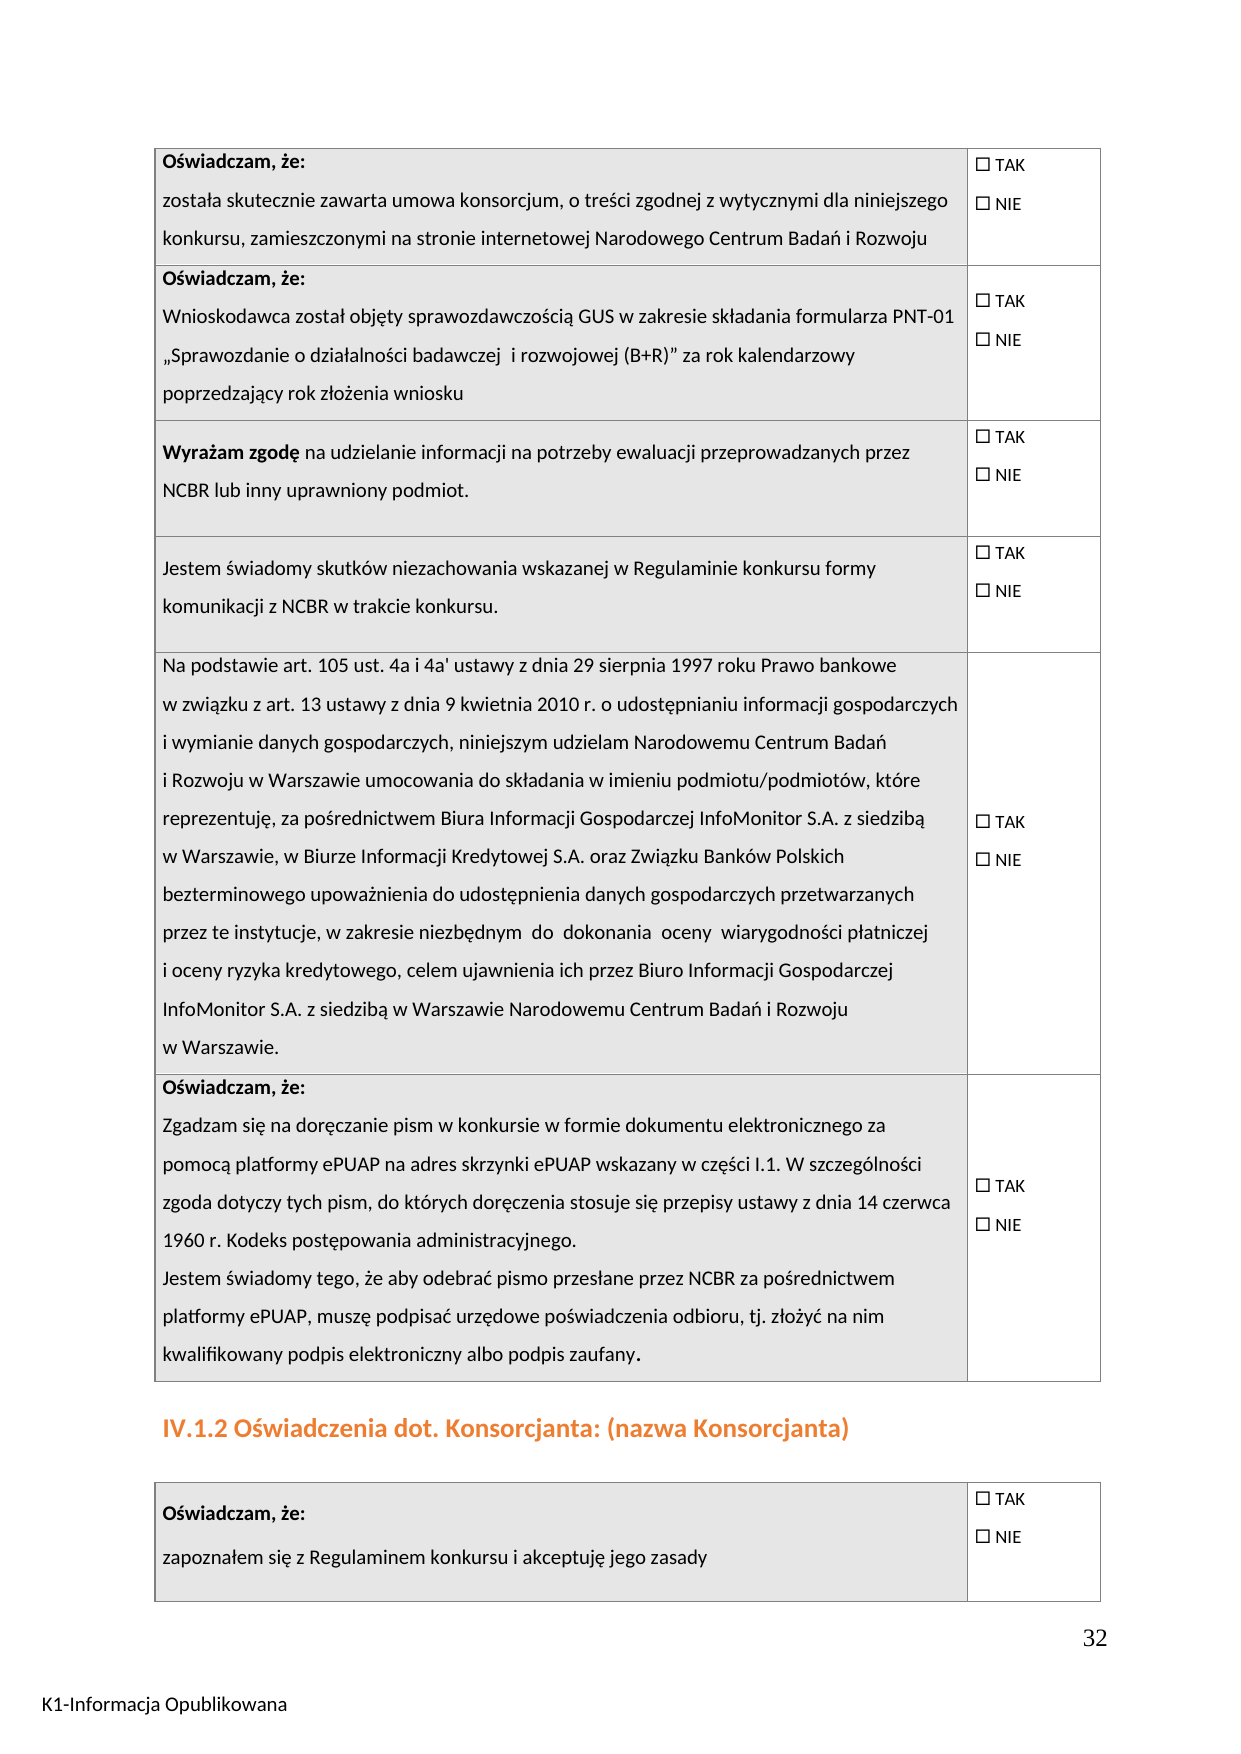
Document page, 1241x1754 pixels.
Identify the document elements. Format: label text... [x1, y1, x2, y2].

table_cell Oświadczam, że: Wnioskodawca został objęty sprawozdawczością GUS w zakresie składania formularza PNT-01 „Sprawozdanie o działalności badawczej i rozwojowej (B+R)” za rok kalendarzowy poprzedzający rok złożenia wniosku [156, 266, 967, 420]
table_cell TAK NIE [968, 653, 1100, 1073]
table_cell TAK NIE [968, 421, 1100, 536]
table_cell Jestem świadomy skutków niezachowania wskazanej w Regulaminie konkursu formy komunikacji z NCBR w trakcie konkursu. [156, 537, 967, 652]
table_cell Oświadczam, że: została skutecznie zawarta umowa konsorcjum, o treści zgodnej z wytycznymi dla niniejszego konkursu, zamieszczonymi na stronie internetowej Narodowego Centrum Badań i Rozwoju [156, 149, 967, 264]
table_cell TAK NIE [968, 266, 1100, 420]
table_header Oświadczam, że: zapoznałem się z Regulaminem konkursu i akceptuję jego zasady [156, 1483, 967, 1601]
table_cell TAK NIE [968, 149, 1100, 264]
table_cell TAK NIE [968, 537, 1100, 652]
table_cell Na podstawie art. 105 ust. 4a i 4a' ustawy z dnia 29 sierpnia 1997 roku Prawo bankowe w związku z art. 13 ustawy z dnia 9 kwietnia 2010 r. o udostępnianiu informacji gospodarczych i wymianie danych gospodarczych, niniejszym udzielam Narodowemu Centrum Badań i Rozwoju w Warszawie umocowania do składania w imieniu podmiotu/podmiotów, które reprezentuję, za pośrednictwem Biura Informacji Gospodarczej InfoMonitor S.A. z siedzibą w Warszawie, w Biurze Informacji Kredytowej S.A. oraz Związku Banków Polskich bezterminowego upoważnienia do udostępnienia danych gospodarczych przetwarzanych przez te instytucje, w zakresie niezbędnym do dokonania oceny wiarygodności płatniczej i oceny ryzyka kredytowego, celem ujawnienia ich przez Biuro Informacji Gospodarczej InfoMonitor S.A. z siedzibą w Warszawie Narodowemu Centrum Badań i Rozwoju w Warszawie. [156, 653, 967, 1073]
table_cell TAK NIE [968, 1075, 1100, 1381]
table_cell Wyrażam zgodę na udzielanie informacji na potrzeby ewaluacji przeprowadzanych przez NCBR lub inny uprawniony podmiot. [156, 421, 967, 536]
table_cell Oświadczam, że: Zgadzam się na doręczanie pism w konkursie w formie dokumentu elektronicznego za pomocą platformy ePUAP na adres skrzynki ePUAP wskazany w części I.1. W szczególności zgoda dotyczy tych pism, do których doręczenia stosuje się przepisy ustawy z dnia 14 czerwca 1960 r. Kodeks postępowania administracyjnego. Jestem świadomy tego, że aby odebrać pismo przesłane przez NCBR za pośrednictwem platformy ePUAP, muszę podpisać urzędowe poświadczenia odbioru, tj. złożyć na nim kwalifikowany podpis elektroniczny albo podpis zaufany. [156, 1075, 967, 1381]
text IV.1.2 Oświadczenia dot. Konsorcjanta: (nazwa Konsorcjanta) [162, 1411, 1152, 1444]
table_header TAK NIE [968, 1483, 1100, 1601]
